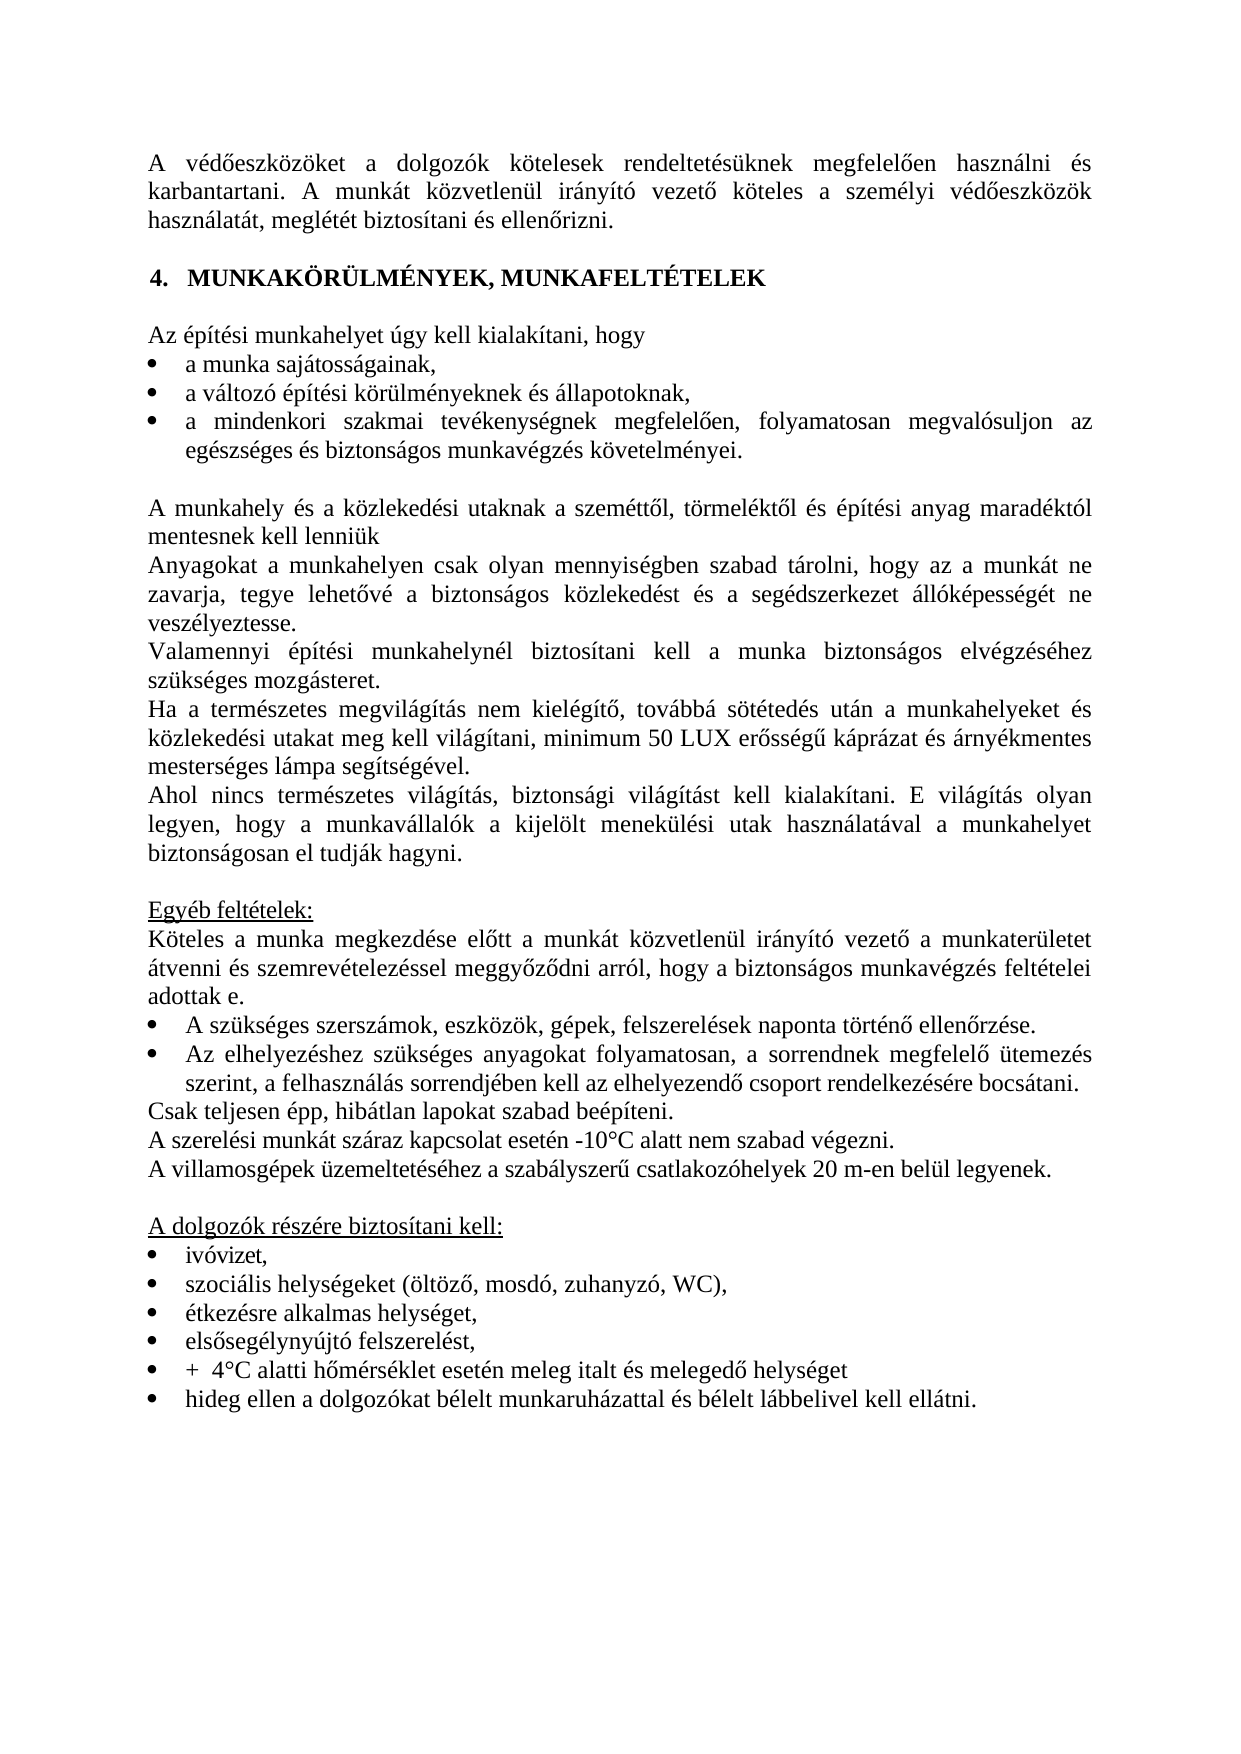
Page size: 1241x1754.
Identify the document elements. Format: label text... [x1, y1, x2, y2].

list szociális helységeket (öltöző, mosdó, zuhanyzó, WC), [148, 1269, 1092, 1298]
text A szerelési munkát száraz kapcsolat esetén -10°C alatt nem szabad végezni. [148, 1125, 1092, 1154]
text Ahol nincs természetes világítás, biztonsági világítást kell kialakítani. E világítás olyan legyen, hogy a munkavállalók a kijelölt menekülési utak használatával a munkahelyet biztonságosan el tudják hagyni. [148, 780, 1092, 866]
list Munkakörülmények, munkafeltételek [149, 263, 1092, 291]
text A munkahely és a közlekedési utaknak a szeméttől, törmeléktől és építési anyag maradéktól mentesnek kell lenniük [148, 493, 1092, 550]
list A szükséges szerszámok, eszközök, gépek, felszerelések naponta történő ellenőrzése. [148, 1010, 1092, 1039]
list elsősegélynyújtó felszerelést, [148, 1326, 1092, 1355]
text Valamennyi építési munkahelynél biztosítani kell a munka biztonságos elvégzéséhez szükséges mozgásteret. [148, 636, 1092, 694]
list a mindenkori szakmai tevékenységnek megfelelően, folyamatosan megvalósuljon az egészséges és biztonságos munkavégzés követelményei. [148, 406, 1092, 464]
text Csak teljesen épp, hibátlan lapokat szabad beépíteni. [148, 1096, 1092, 1125]
text Anyagokat a munkahelyen csak olyan mennyiségben szabad tárolni, hogy az a munkát ne zavarja, tegye lehetővé a biztonságos közlekedést és a segédszerkezet állóképességét ne veszélyeztesse. [148, 550, 1092, 636]
list a munka sajátosságainak, [148, 349, 1092, 378]
list hideg ellen a dolgozókat bélelt munkaruházattal és bélelt lábbelivel kell ellátni. [148, 1384, 1092, 1413]
text A villamosgépek üzemeltetéséhez a szabályszerű csatlakozóhelyek 20 m-en belül legyenek. [148, 1154, 1092, 1183]
list + 4°C alatti hőmérséklet esetén meleg italt és melegedő helységet [148, 1355, 1092, 1384]
text Köteles a munka megkezdése előtt a munkát közvetlenül irányító vezető a munkaterületet átvenni és szemrevételezéssel meggyőződni arról, hogy a biztonságos munkavégzés feltételei adottak e. [148, 924, 1092, 1010]
text Ha a természetes megvilágítás nem kielégítő, továbbá sötétedés után a munkahelyeket és közlekedési utakat meg kell világítani, minimum 50 LUX erősségű káprázat és árnyékmentes mesterséges lámpa segítségével. [148, 694, 1092, 780]
list a változó építési körülményeknek és állapotoknak, [148, 378, 1092, 406]
text A védőeszközöket a dolgozók kötelesek rendeltetésüknek megfelelően használni és karbantartani. A munkát közvetlenül irányító vezető köteles a személyi védőeszközök használatát, meglétét biztosítani és ellenőrizni. [148, 148, 1092, 234]
text A dolgozók részére biztosítani kell: [148, 1211, 1092, 1240]
list étkezésre alkalmas helységet, [148, 1298, 1092, 1326]
list ivóvizet, [148, 1240, 1092, 1269]
text Az építési munkahelyet úgy kell kialakítani, hogy [148, 320, 1092, 349]
text Egyéb feltételek: [148, 895, 1092, 924]
list Az elhelyezéshez szükséges anyagokat folyamatosan, a sorrendnek megfelelő ütemezés szerint, a felhasználás sorrendjében kell az elhelyezendő csoport rendelkezésére bocsátani. [148, 1039, 1092, 1096]
